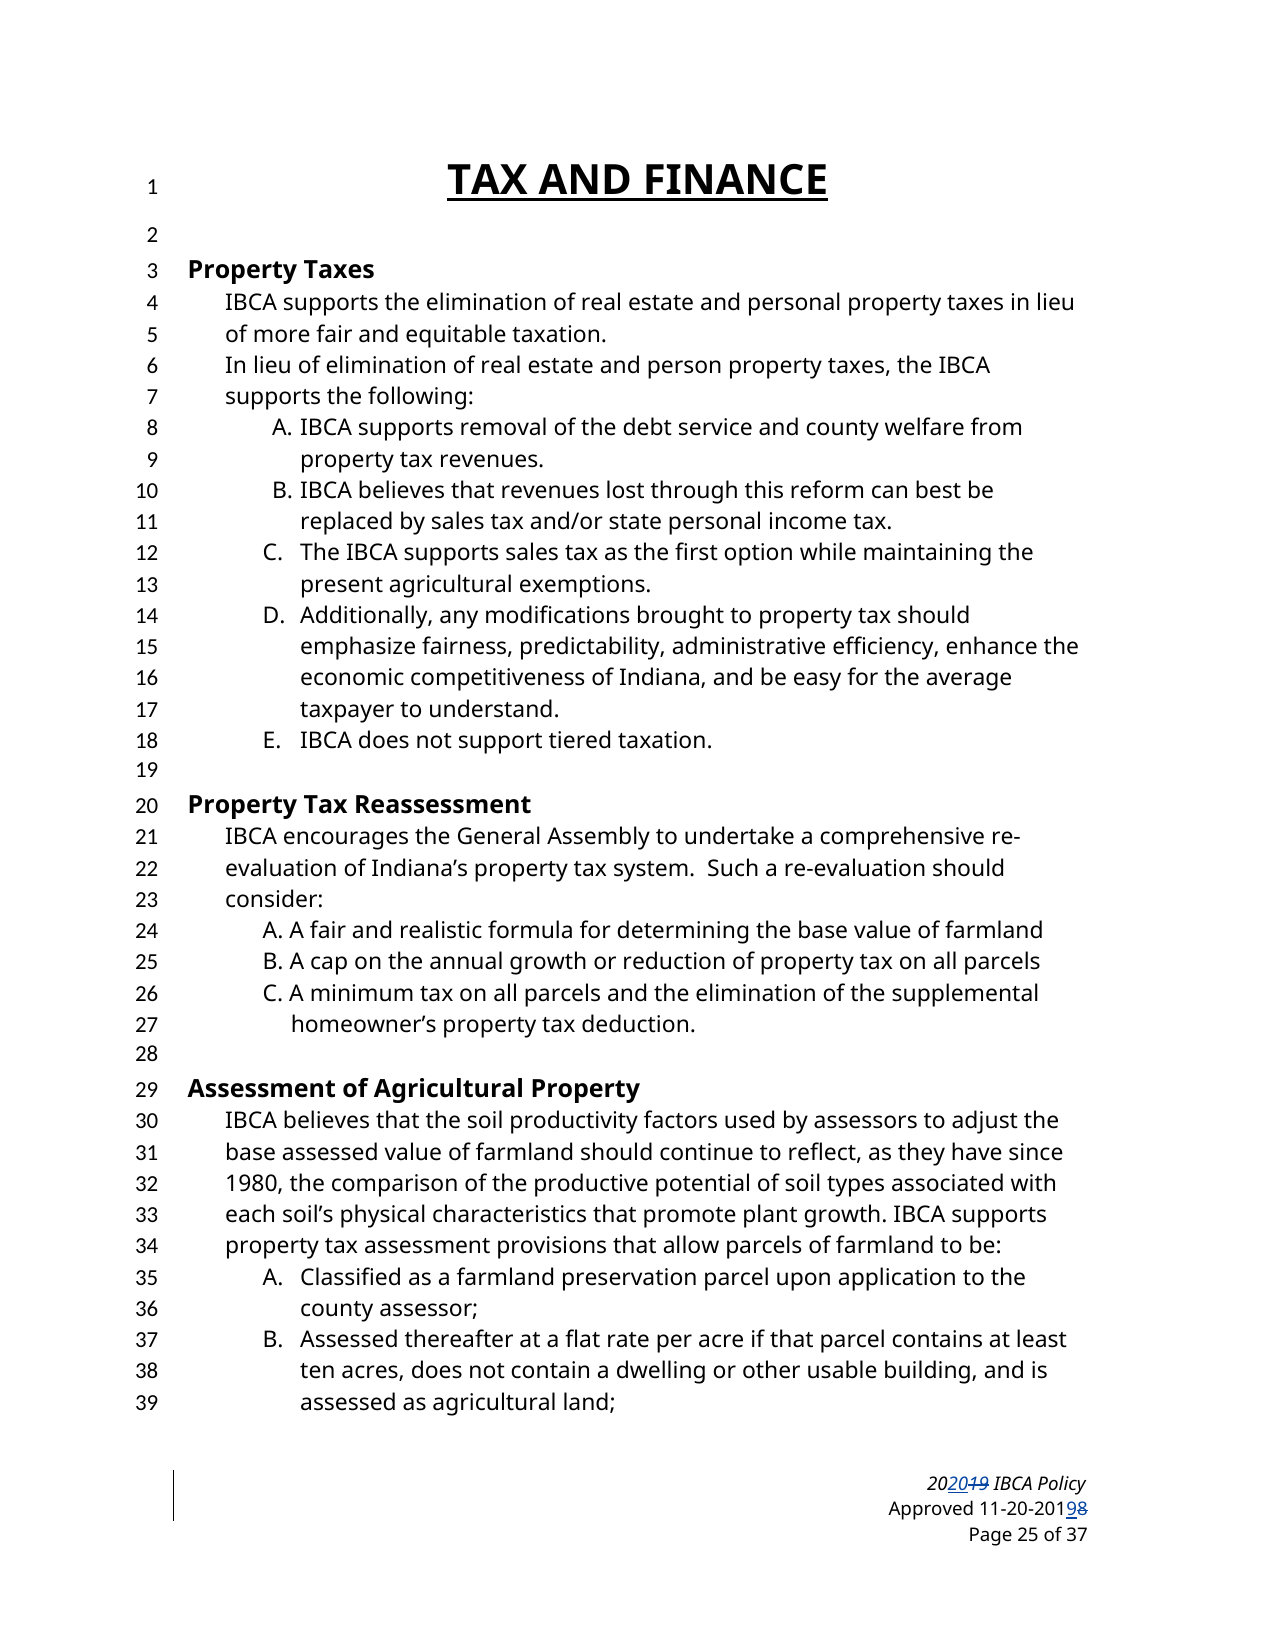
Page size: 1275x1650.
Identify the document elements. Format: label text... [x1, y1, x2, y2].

text Property Tax Reassessment [187, 786, 1087, 820]
text TAX AND FINANCE [187, 150, 1087, 207]
list Additionally, any modifications brought to property tax should emphasize fairness, predictability, administrative efficiency, enhance the economic competitiveness of Indiana, and be easy for the average taxpayer to understand. [262, 599, 1087, 724]
text A. A fair and realistic formula for determining the base value of farmland [225, 914, 1087, 945]
list The supports sales tax as the first option while maintaining the present agricultural exemptions. [262, 536, 1087, 599]
list IBCA does not support tiered taxation. [262, 724, 1087, 755]
text supports the elimination of real estate and personal property taxes in lieu of more fair and equitable taxation. [225, 286, 1087, 349]
list supports removal of the debt service and county welfare from property tax revenues. [272, 411, 1087, 474]
list Assessed thereafter at a flat rate per acre if that parcel contains at least ten acres, does not contain a dwelling or other usable building, and is assessed as agricultural land; [262, 1323, 1087, 1417]
text IBCA believes that the soil productivity factors used by assessors to adjust the base assessed value of farmland should continue to reflect, as they have since 1980, the comparison of the productive potential of soil types associated with each soil’s physical characteristics that promote plant growth. IBCA supports property tax assessment provisions that allow parcels of farmland to be: [225, 1104, 1087, 1261]
text C. A minimum tax on all parcels and the elimination of the supplemental homeowner’s property tax deduction. [262, 977, 1087, 1039]
text IBCA encourages the General Assembly to undertake a comprehensive re-evaluation of Indiana’s property tax system. Such a re-evaluation should consider: [225, 820, 1087, 914]
text In lieu of elimination of real estate and person property taxes, the IBCA supports the following: [225, 349, 1087, 411]
list believes that revenues lost through this reform can best be replaced by sales tax and/or state personal income tax. [272, 474, 1087, 536]
text Property Taxes [187, 252, 1087, 286]
text Assessment of Agricultural Property [187, 1070, 1087, 1104]
list Classified as a farmland preservation parcel upon application to the county assessor; [262, 1261, 1087, 1323]
text B. A cap on the annual growth or reduction of property tax on all parcels [225, 945, 1087, 977]
